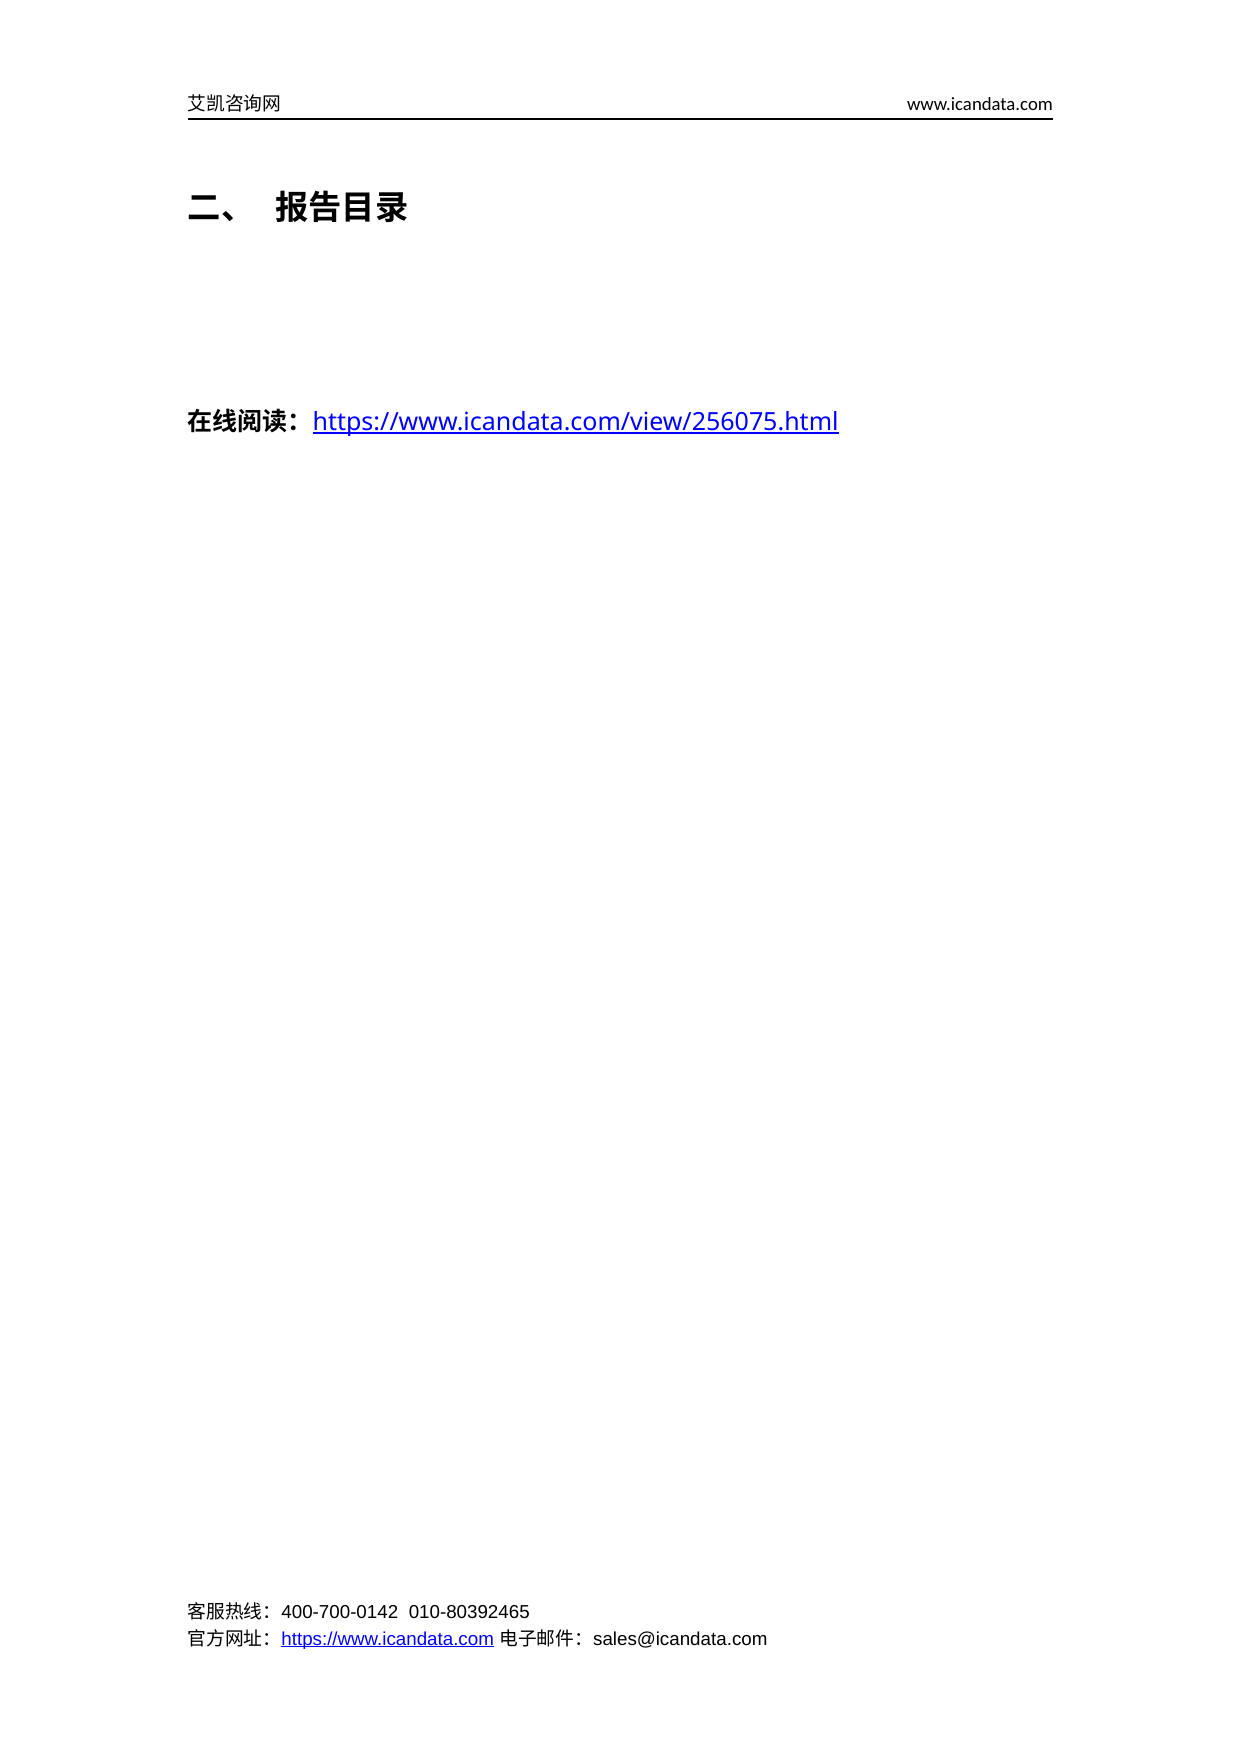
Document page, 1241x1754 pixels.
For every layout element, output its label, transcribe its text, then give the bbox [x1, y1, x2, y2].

subtitle 报告目录 [187, 172, 1053, 237]
text 在线阅读：https://www.icandata.com/view/256075.html [187, 387, 1053, 452]
